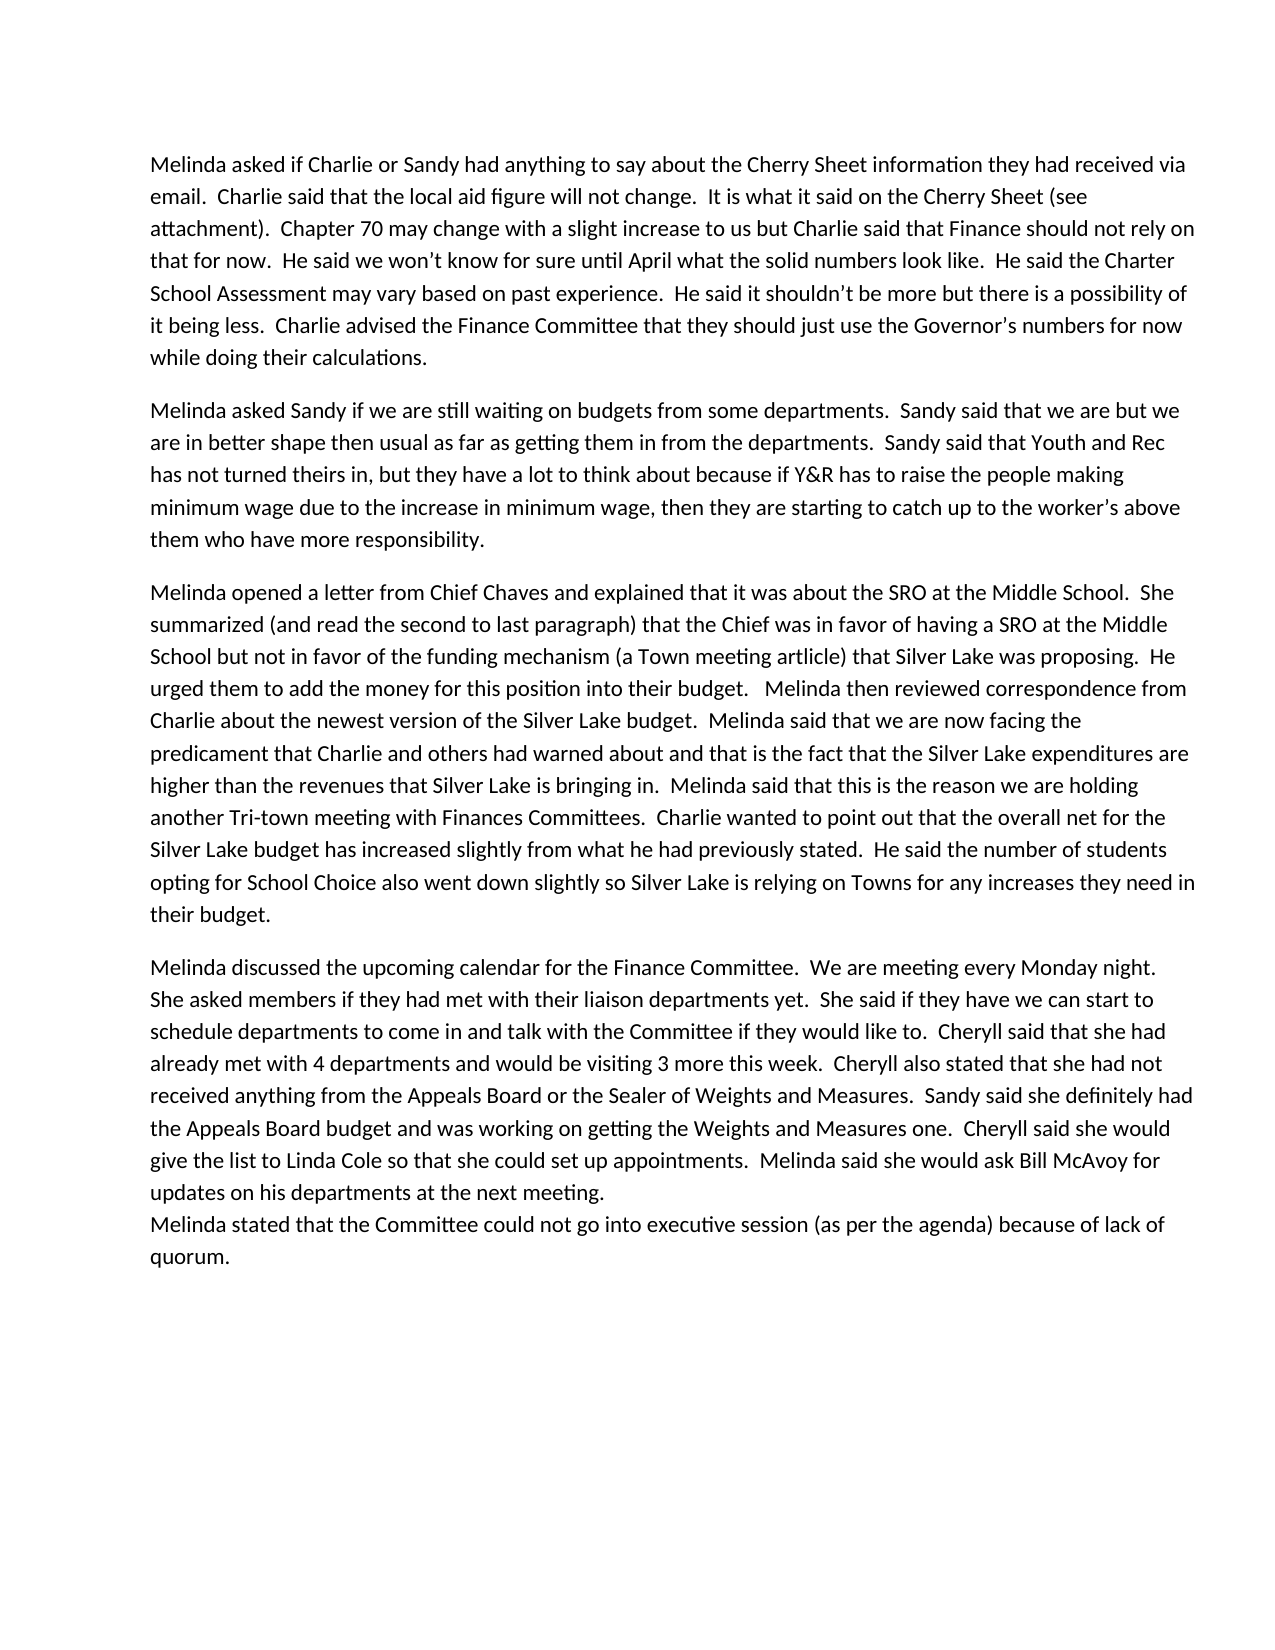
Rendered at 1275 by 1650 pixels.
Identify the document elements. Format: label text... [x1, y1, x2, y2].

text Melinda discussed the upcoming calendar for the Finance Committee. We are meeting every Monday night. She asked members if they had met with their liaison departments yet. She said if they have we can start to schedule departments to come in and talk with the Committee if they would like to. Cheryll said that she had already met with 4 departments and would be visiting 3 more this week. Cheryll also stated that she had not received anything from the Appeals Board or the Sealer of Weights and Measures. Sandy said she definitely had the Appeals Board budget and was working on getting the Weights and Measures one. Cheryll said she would give the list to Linda Cole so that she could set up appointments. Melinda said she would ask Bill McAvoy for updates on his departments at the next meeting. Melinda stated that the Committee could not go into executive session (as per the agenda) because of lack of quorum. [150, 953, 1200, 1271]
text Melinda opened a letter from Chief Chaves and explained that it was about the SRO at the Middle School. She summarized (and read the second to last paragraph) that the Chief was in favor of having a SRO at the Middle School but not in favor of the funding mechanism (a Town meeting artlicle) that Silver Lake was proposing. He urged them to add the money for this position into their budget. Melinda then reviewed correspondence from Charlie about the newest version of the Silver Lake budget. Melinda said that we are now facing the predicament that Charlie and others had warned about and that is the fact that the Silver Lake expenditures are higher than the revenues that Silver Lake is bringing in. Melinda said that this is the reason we are holding another Tri-town meeting with Finances Committees. Charlie wanted to point out that the overall net for the Silver Lake budget has increased slightly from what he had previously stated. He said the number of students opting for School Choice also went down slightly so Silver Lake is relying on Towns for any increases they need in their budget. [150, 578, 1200, 928]
text Melinda asked if Charlie or Sandy had anything to say about the Cherry Sheet information they had received via email. Charlie said that the local aid figure will not change. It is what it said on the Cherry Sheet (see attachment). Chapter 70 may change with a slight increase to us but Charlie said that Finance should not rely on that for now. He said we won’t know for sure until April what the solid numbers look like. He said the Charter School Assessment may vary based on past experience. He said it shouldn’t be more but there is a possibility of it being less. Charlie advised the Finance Committee that they should just use the Governor’s numbers for now while doing their calculations. [150, 150, 1200, 371]
text Melinda asked Sandy if we are still waiting on budgets from some departments. Sandy said that we are but we are in better shape then usual as far as getting them in from the departments. Sandy said that Youth and Rec has not turned theirs in, but they have a lot to think about because if Y&R has to raise the people making minimum wage due to the increase in minimum wage, then they are starting to catch up to the worker’s above them who have more responsibility. [150, 396, 1200, 553]
